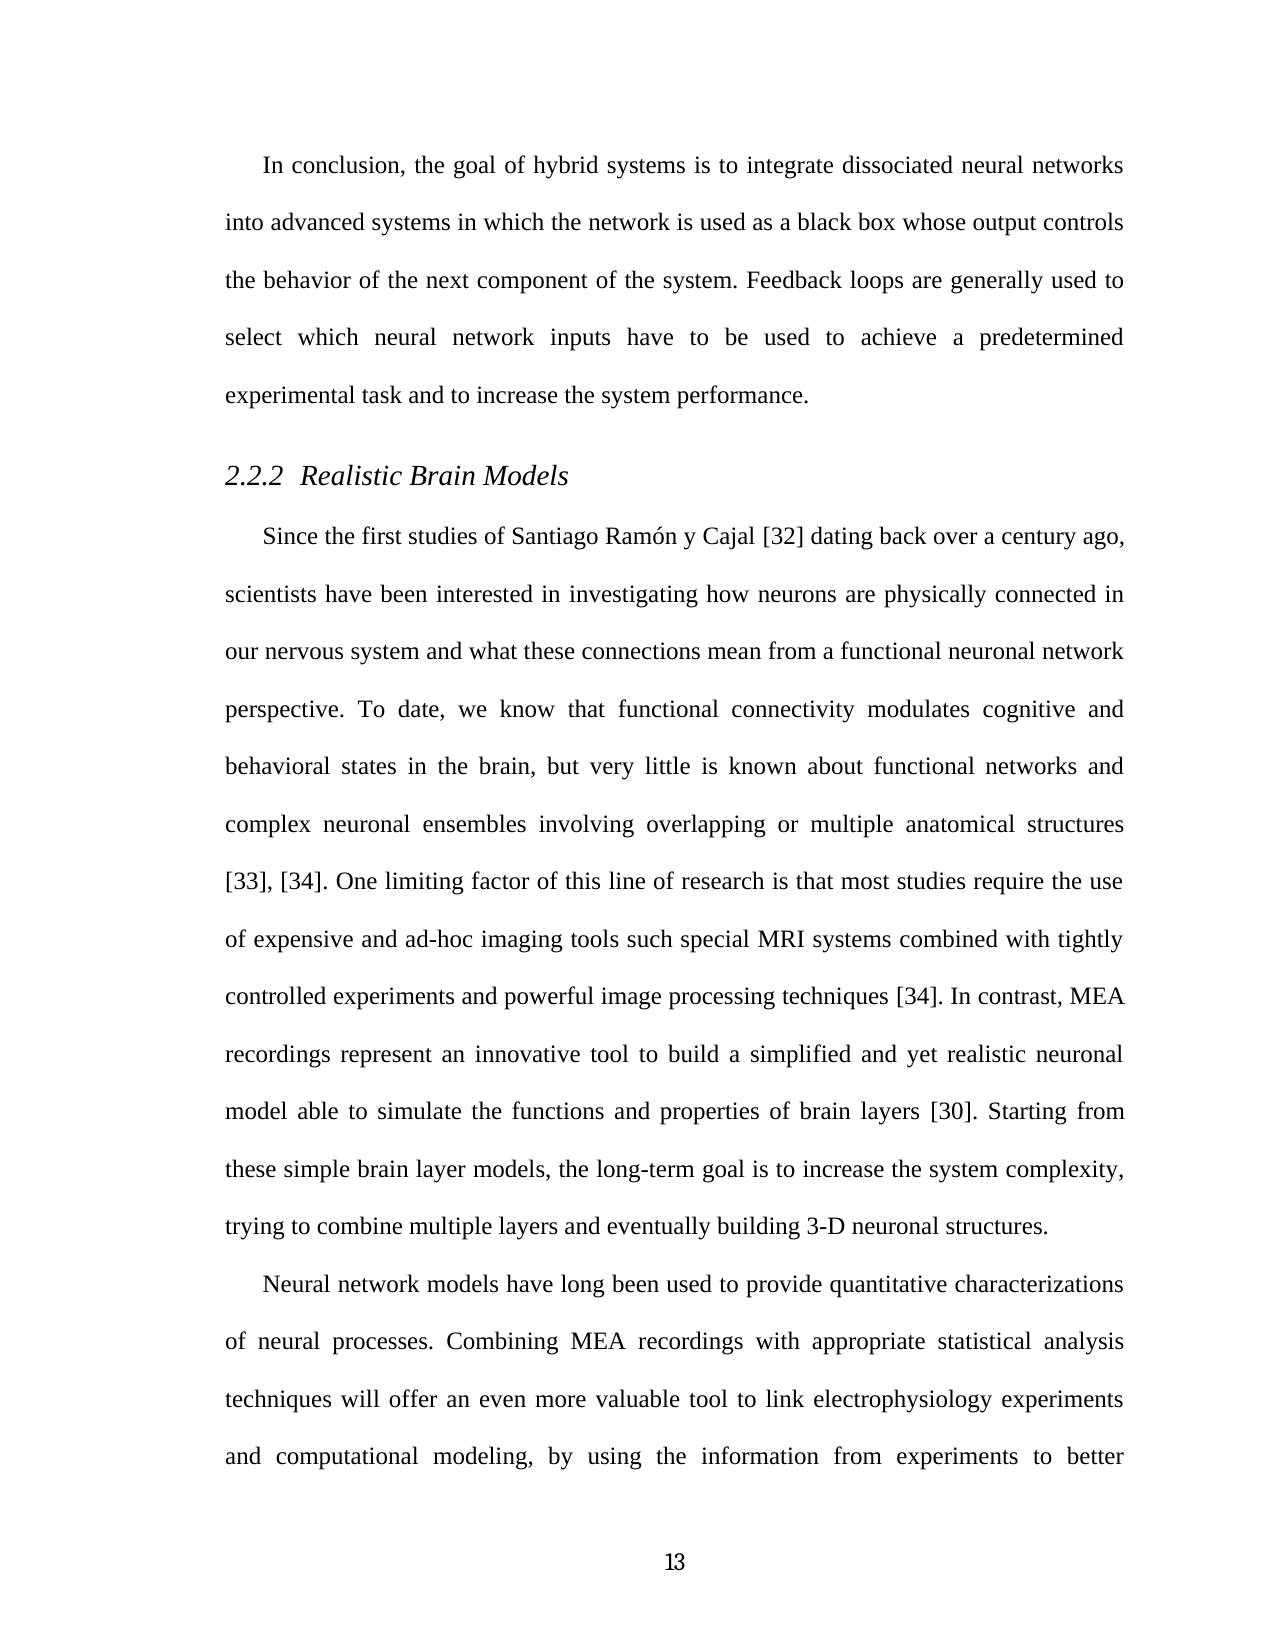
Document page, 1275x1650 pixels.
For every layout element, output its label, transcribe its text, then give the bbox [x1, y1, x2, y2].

subtitle Realistic Brain Models [225, 458, 1125, 492]
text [225, 1269, 1125, 1470]
text Since the first studies of Santiago Ramón y Cajal [32] dating back over a century ago, scientists have been interested in investigating how neurons are physically connected in our nervous system and what these connections mean from a functional neuronal network perspective. To date, we know that functional connectivity modulates cognitive and behavioral states in the brain, but very little is known about functional networks and complex neuronal ensembles involving overlapping or multiple anatomical structures [33], [34]. One limiting factor of this line of research is that most studies require the use of expensive and ad-hoc imaging tools such special MRI systems combined with tightly controlled experiments and powerful image processing techniques [34]. In contrast, MEA recordings represent an innovative tool to build a simplified and yet realistic neuronal model able to simulate the functions and properties of brain layers [30]. Starting from these simple brain layer models, the long-term goal is to increase the system complexity, trying to combine multiple layers and eventually building 3-D neuronal structures. [225, 521, 1125, 1240]
text In conclusion, the goal of hybrid systems is to integrate dissociated neural networks into advanced systems in which the network is used as a black box whose output controls the behavior of the next component of the system. Feedback loops are generally used to select which neural network inputs have to be used to achieve a predetermined experimental task and to increase the system performance. [225, 150, 1125, 409]
